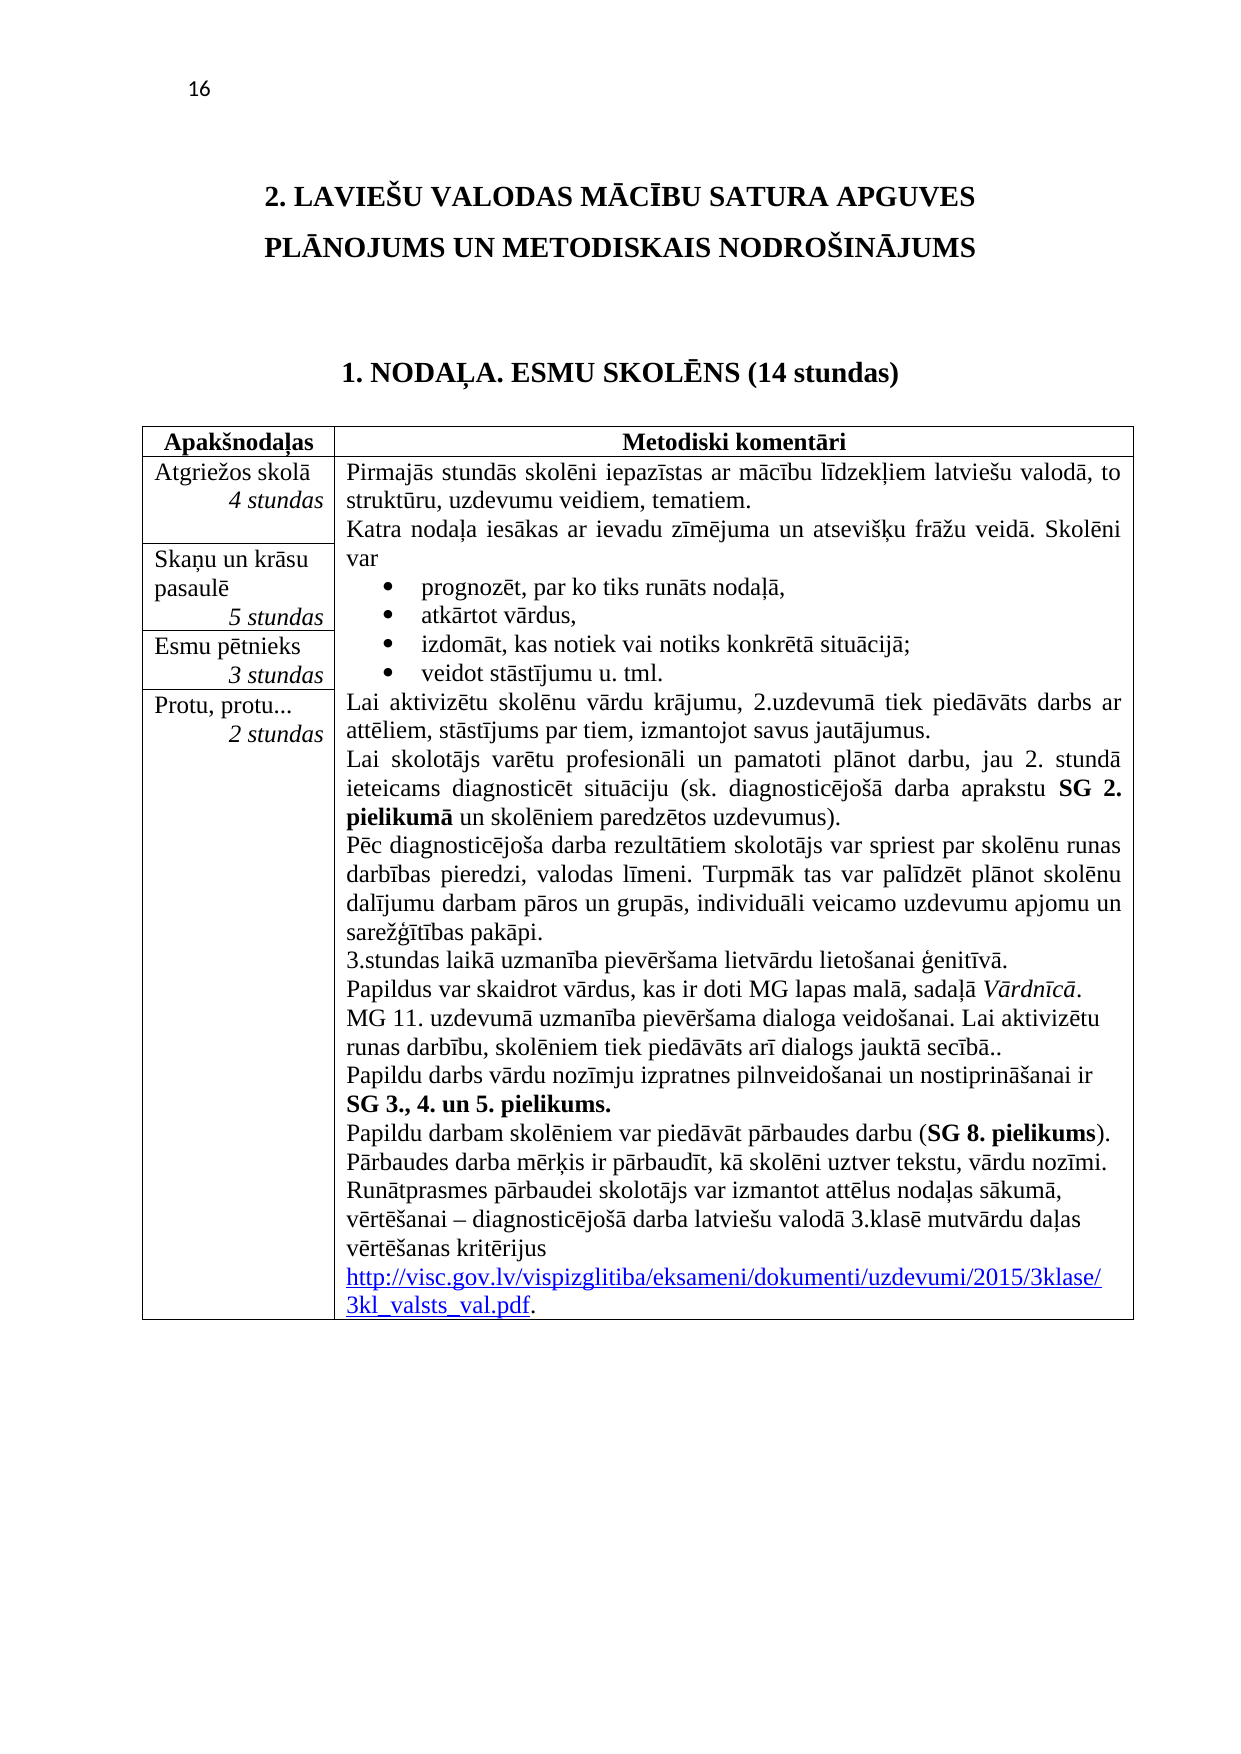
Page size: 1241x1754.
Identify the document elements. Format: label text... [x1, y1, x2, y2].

table_cell Atgriežos skolā 4 stundas [143, 457, 334, 543]
table_cell Skaņu un krāsu pasaulē 5 stundas [143, 544, 334, 630]
table_cell Esmu pētnieks 3 stundas [143, 631, 334, 689]
table_header Metodiski komentāri [335, 427, 1133, 456]
text 2. LAVIEŠU VALODAS MĀCĪBU SATURA APGUVES PLĀNOJUMS UN METODISKAIS NODROŠINĀJUMS [187, 179, 1053, 263]
table_header Apakšnodaļas [143, 427, 334, 456]
table_cell Pirmajās stundās skolēni iepazīstas ar mācību līdzekļiem latviešu valodā, to struktūru, uzdevumu veidiem, tematiem. Katra nodaļa iesākas ar ievadu zīmējuma un atsevišķu frāžu veidā. Skolēni var prognozēt, par ko tiks runāts nodaļā, atkārtot vārdus, izdomāt, kas notiek vai notiks konkrētā situācijā; veidot stāstījumu u. tml. Lai aktivizētu skolēnu vārdu krājumu, 2.uzdevumā tiek piedāvāts darbs ar attēliem, stāstījums par tiem, izmantojot savus jautājumus. Lai skolotājs varētu profesionāli un pamatoti plānot darbu, jau 2. stundā ieteicams diagnosticēt situāciju (sk. diagnosticējošā darba aprakstu SG 2. pielikumā un skolēniem paredzētos uzdevumus). Pēc diagnosticējoša darba rezultātiem skolotājs var spriest par skolēnu runas darbības pieredzi, valodas līmeni. Turpmāk tas var palīdzēt plānot skolēnu dalījumu darbam pāros un grupās, individuāli veicamo uzdevumu apjomu un sarežģītības pakāpi. 3.stundas laikā uzmanība pievēršama lietvārdu lietošanai ģenitīvā. Papildus var skaidrot vārdus, kas ir doti MG lapas malā, sadaļā Vārdnīcā. MG 11. uzdevumā uzmanība pievēršama dialoga veidošanai. Lai aktivizētu runas darbību, skolēniem tiek piedāvāts arī dialogs jauktā secībā.. Papildu darbs vārdu nozīmju izpratnes pilnveidošanai un nostiprināšanai ir SG 3., 4. un 5. pielikums. Papildu darbam skolēniem var piedāvāt pārbaudes darbu (SG 8. pielikums). Pārbaudes darba mērķis ir pārbaudīt, kā skolēni uztver tekstu, vārdu nozīmi. Runātprasmes pārbaudei skolotājs var izmantot attēlus nodaļas sākumā, vērtēšanai – diagnosticējošā darba latviešu valodā 3.klasē mutvārdu daļas vērtēšanas kritērijus http://visc.gov.lv/vispizglitiba/eksameni/dokumenti/uzdevumi/2015/3klase/3kl_valsts_val.pdf. [335, 457, 1133, 1319]
text 1. NODAĻA. ESMU SKOLĒNS (14 stundas) [187, 355, 1053, 388]
table_cell Protu, protu... 2 stundas [143, 690, 334, 1319]
